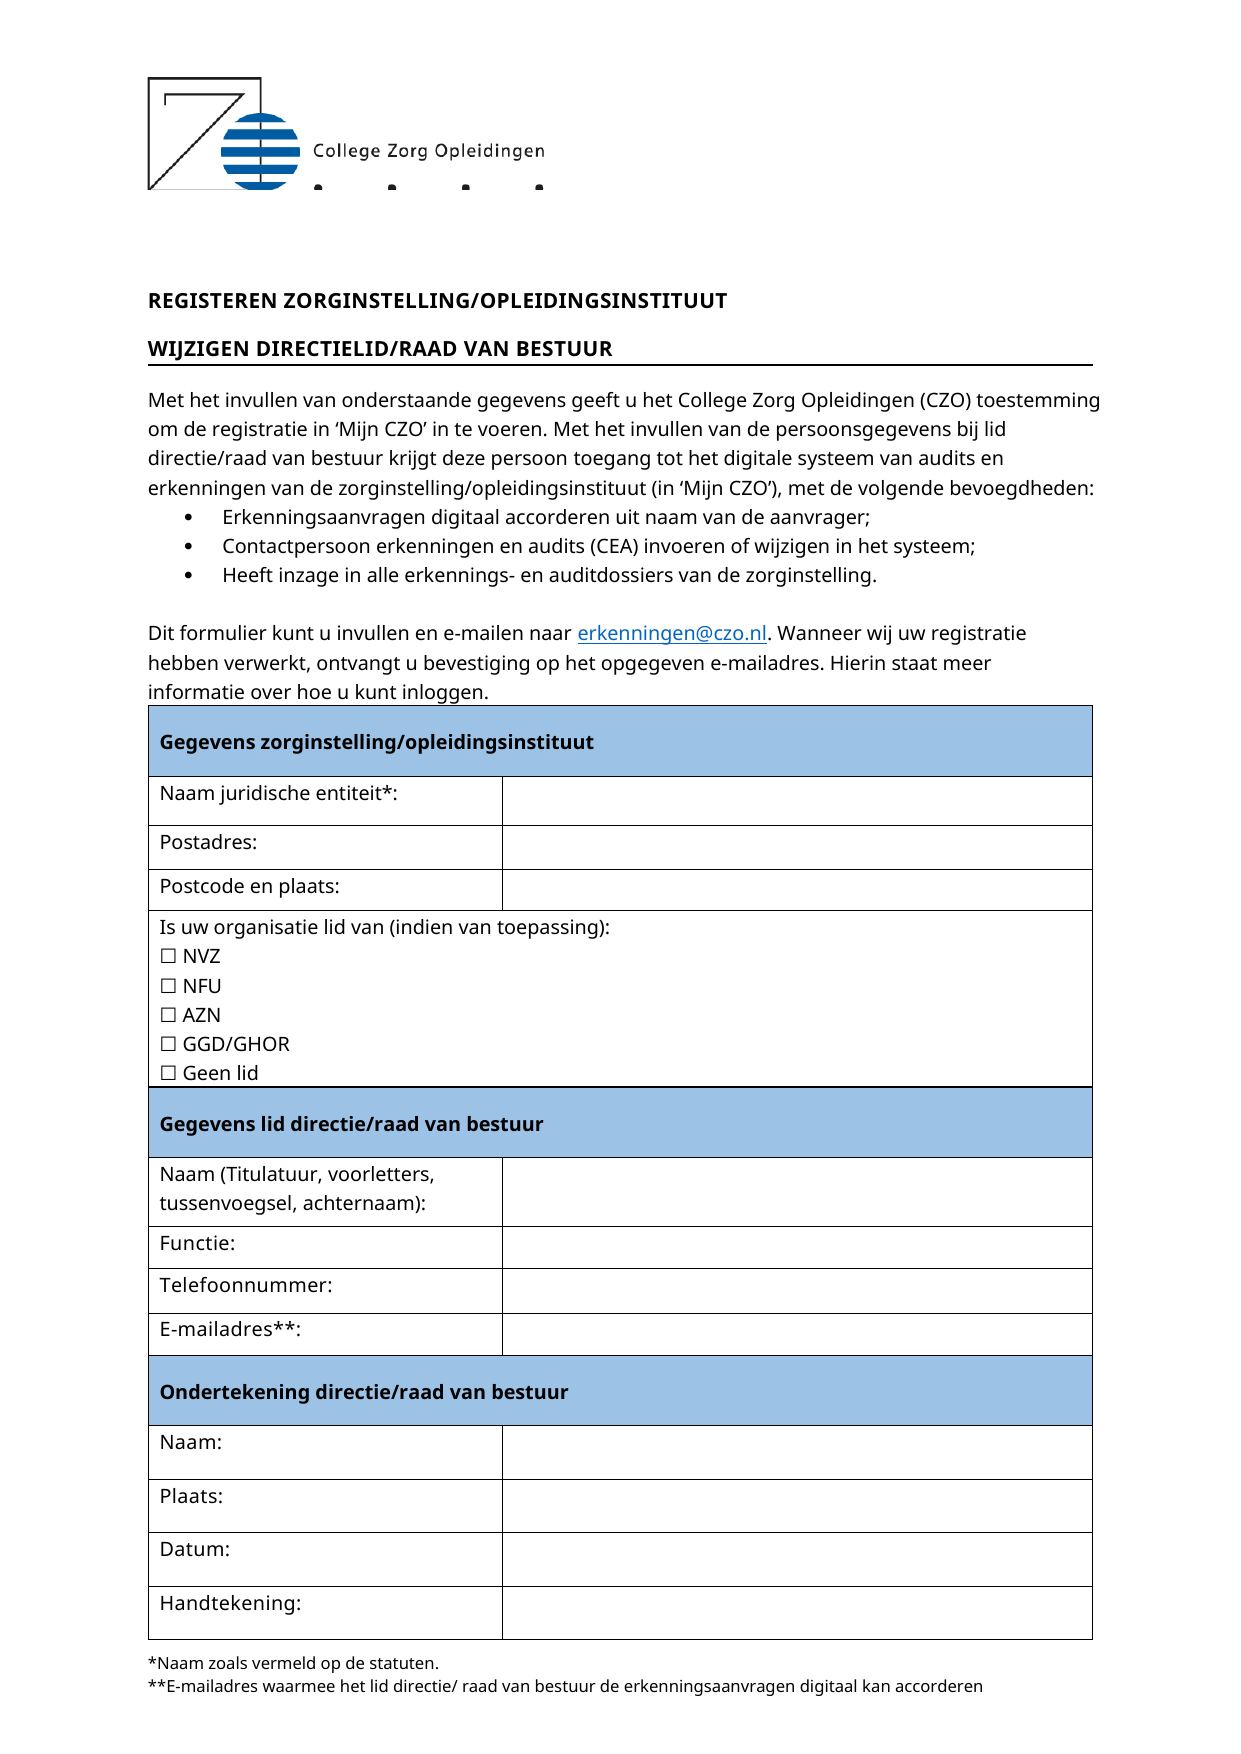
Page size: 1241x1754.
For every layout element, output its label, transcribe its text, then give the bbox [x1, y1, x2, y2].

list Contactpersoon erkenningen en audits (CEA) invoeren of wijzigen in het systeem; [185, 530, 1093, 559]
table_cell [503, 777, 1092, 825]
table_cell [503, 1314, 1092, 1354]
table_cell Postadres: [149, 826, 502, 869]
picture [147, 77, 547, 190]
table_cell Handtekening: [149, 1587, 502, 1639]
table_cell [503, 870, 1092, 910]
table_cell Naam (Titulatuur, voorletters, tussenvoegsel, achternaam): [149, 1158, 502, 1226]
table_header Gegevens zorginstelling/opleidingsinstituut [149, 706, 1092, 776]
list Erkenningsaanvragen digitaal accorderen uit naam van de aanvrager; [185, 501, 1093, 530]
text Met het invullen van onderstaande gegevens geeft u het College Zorg Opleidingen (CZO) toestemming om de registratie in ‘Mijn CZO’ in te voeren. Met het invullen van de persoonsgegevens bij lid directie/raad van bestuur krijgt deze persoon toegang tot het digitale systeem van audits en erkenningen van de zorginstelling/opleidingsinstituut (in ‘Mijn CZO’), met de volgende bevoegdheden: [148, 384, 1122, 501]
table_cell Is uw organisatie lid van (indien van toepassing): NVZ NFU AZN GGD/GHOR Geen lid [149, 911, 1092, 1086]
table_cell [503, 1426, 1092, 1479]
table_cell [503, 1533, 1092, 1586]
table_cell Postcode en plaats: [149, 870, 502, 910]
table_cell Telefoonnummer: [149, 1269, 502, 1312]
table_cell Naam: [149, 1426, 502, 1479]
table_cell E-mailadres**: [149, 1314, 502, 1354]
table_cell Functie: [149, 1227, 502, 1268]
list Heeft inzage in alle erkennings- en auditdossiers van de zorginstelling. [185, 559, 1093, 588]
table_cell [503, 826, 1092, 869]
table_cell Gegevens lid directie/raad van bestuur [149, 1088, 1092, 1157]
table_cell [503, 1158, 1092, 1226]
table_cell Naam juridische entiteit*: [149, 777, 502, 825]
table_cell Plaats: [149, 1480, 502, 1532]
text Dit formulier kunt u invullen en e-mailen naar erkenningen@czo.nl. Wanneer wij uw registratie hebben verwerkt, ontvangt u bevestiging op het opgegeven e-mailadres. Hierin staat meer informatie over hoe u kunt inloggen. [148, 617, 1093, 705]
table_cell [503, 1587, 1092, 1639]
table_cell [503, 1269, 1092, 1312]
table_cell [503, 1480, 1092, 1532]
table_cell [503, 1227, 1092, 1268]
table_cell Datum: [149, 1533, 502, 1586]
table_cell Ondertekening directie/raad van bestuur [149, 1356, 1092, 1425]
